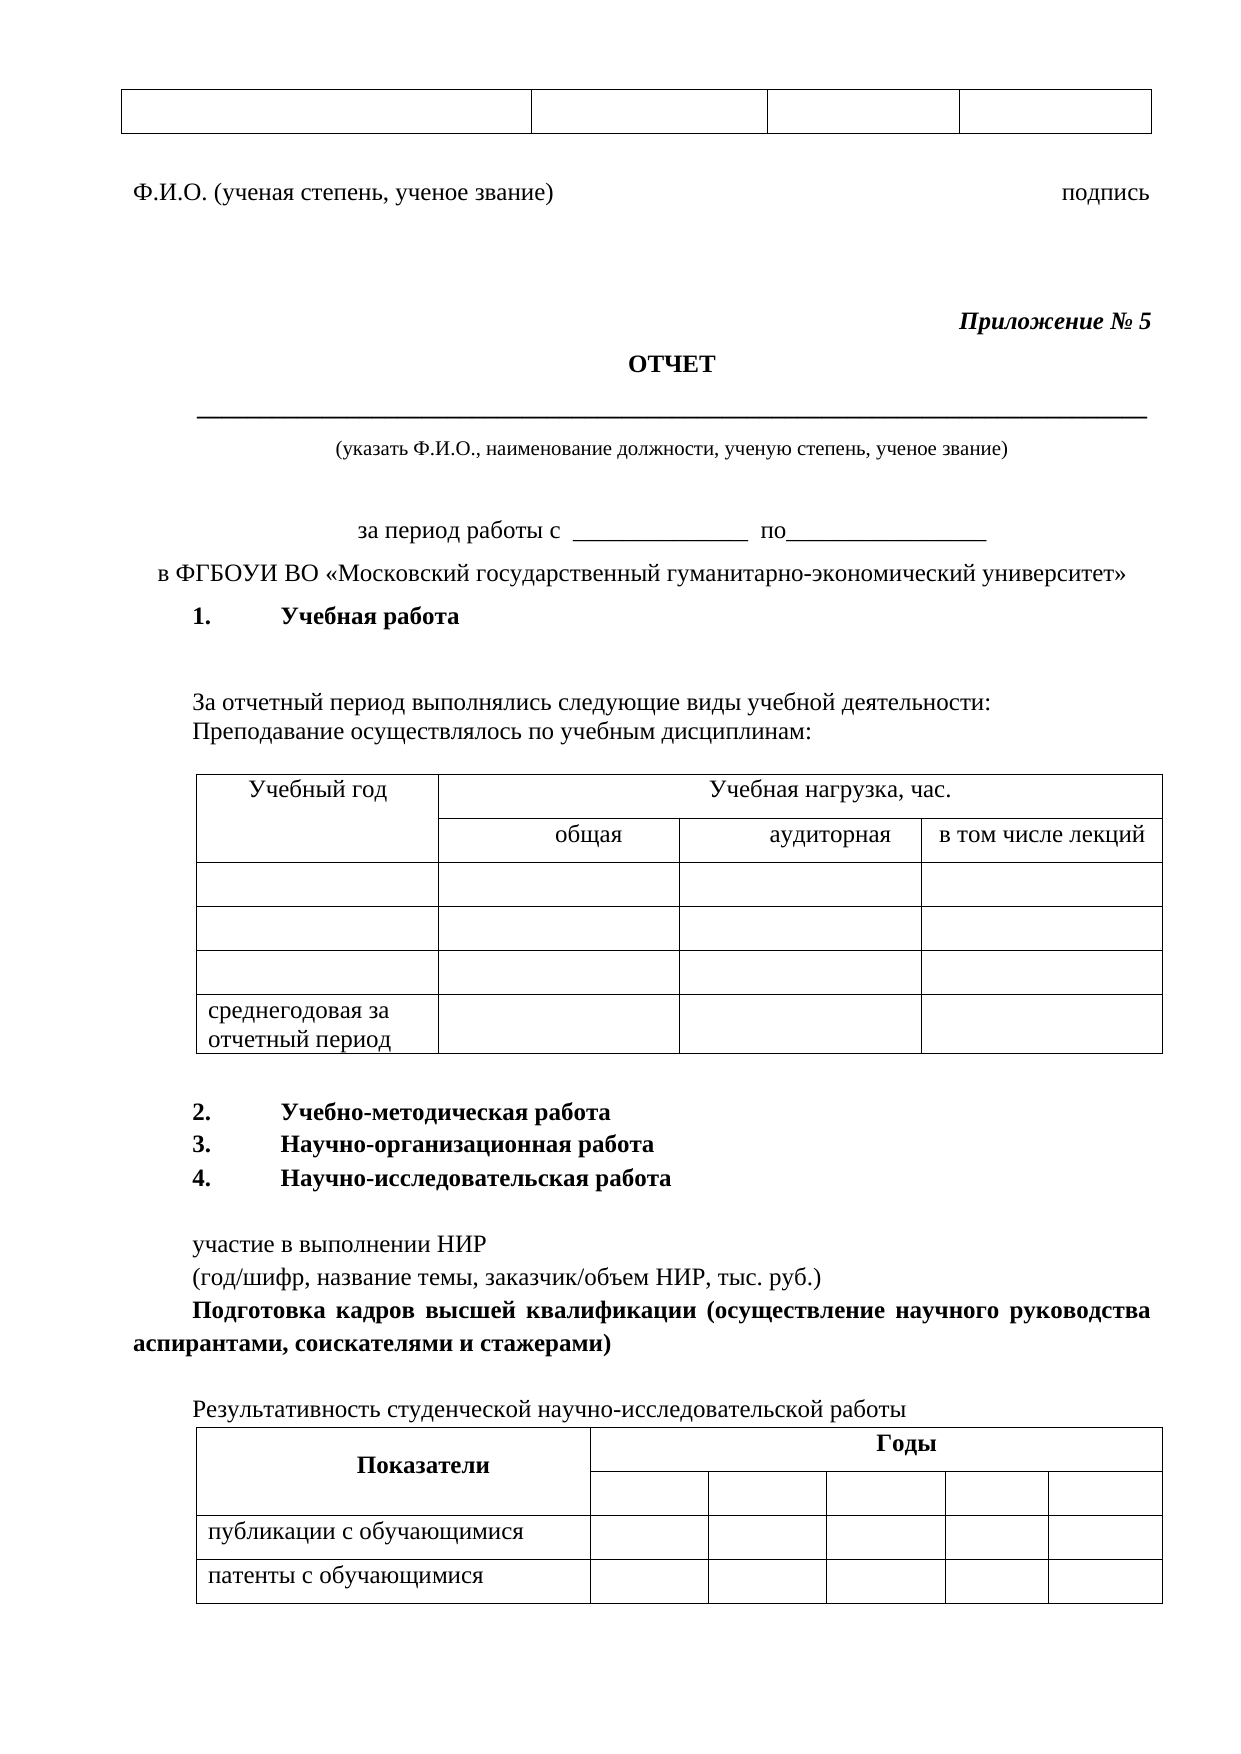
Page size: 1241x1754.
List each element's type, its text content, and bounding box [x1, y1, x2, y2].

table_cell [960, 90, 1151, 133]
text ____________________________________________________________________________ [133, 392, 1152, 421]
table_cell [827, 1516, 945, 1559]
list За отчетный период выполнялись следующие виды учебной деятельности: [133, 687, 1152, 716]
table_cell патенты с обучающимися [197, 1560, 590, 1603]
table_cell общая [439, 819, 679, 862]
table_cell [591, 1472, 708, 1515]
table_cell [922, 907, 1162, 950]
text за период работы с ______________ по________________ [133, 515, 1152, 543]
table_cell [1049, 1560, 1162, 1603]
table_cell среднегодовая за отчетный период [197, 995, 438, 1052]
table_cell [532, 90, 767, 133]
list Подготовка кадров высшей квалификации (осуществление научного руководства аспирантами, соискателями и стажерами) [133, 1295, 1152, 1356]
table_cell [1049, 1472, 1162, 1515]
table_cell [709, 1516, 826, 1559]
table_cell [439, 995, 679, 1052]
list Учебно-методическая работа [133, 1097, 1152, 1125]
table_cell [591, 1560, 708, 1603]
table_cell [709, 1472, 826, 1515]
table_cell [922, 995, 1162, 1052]
text ОТЧЕТ [133, 349, 1152, 378]
text в ФГБОУИ ВО «Московский государственный гуманитарно-экономический университет» [133, 558, 1152, 587]
table_cell [922, 863, 1162, 906]
table_cell [946, 1516, 1048, 1559]
table_cell [680, 951, 921, 994]
list участие в выполнении НИР [133, 1229, 1152, 1257]
table_cell [197, 863, 438, 906]
table_cell [709, 1560, 826, 1603]
table_cell [680, 995, 921, 1052]
table_cell [591, 1516, 708, 1559]
list Результативность студенческой научно-исследовательской работы [133, 1394, 1152, 1422]
list Преподавание осуществлялось по учебным дисциплинам: [133, 716, 1152, 745]
table_cell [197, 951, 438, 994]
table_cell [827, 1472, 945, 1515]
table_cell [922, 951, 1162, 994]
table_header Учебная нагрузка, час. [439, 775, 1162, 818]
table_header Годы [591, 1428, 1162, 1471]
text Ф.И.О. (ученая степень, ученое звание) подпись [133, 177, 1152, 206]
table_cell [439, 907, 679, 950]
table_cell аудиторная [680, 819, 921, 862]
table_header Учебный год [197, 775, 438, 862]
table_header Показатели [197, 1428, 590, 1515]
table_cell в том числе лекций [922, 819, 1162, 862]
list Учебная работа [133, 601, 1152, 630]
table_cell [827, 1560, 945, 1603]
table_cell [946, 1560, 1048, 1603]
text (указать Ф.И.О., наименование должности, ученую степень, ученое звание) [133, 436, 1152, 460]
table_cell [439, 951, 679, 994]
list (год/шифр, название темы, заказчик/объем НИР, тыс. руб.) [133, 1262, 1152, 1290]
table_cell [680, 863, 921, 906]
table_cell публикации с обучающимися [197, 1516, 590, 1559]
table_cell [439, 863, 679, 906]
table_cell [680, 907, 921, 950]
table_cell [946, 1472, 1048, 1515]
list Научно-исследовательская работа [133, 1163, 1152, 1191]
list Научно-организационная работа [133, 1129, 1152, 1158]
table_cell [197, 907, 438, 950]
table_cell [1049, 1516, 1162, 1559]
text Приложение № 5 [133, 306, 1152, 335]
table_cell [768, 90, 959, 133]
